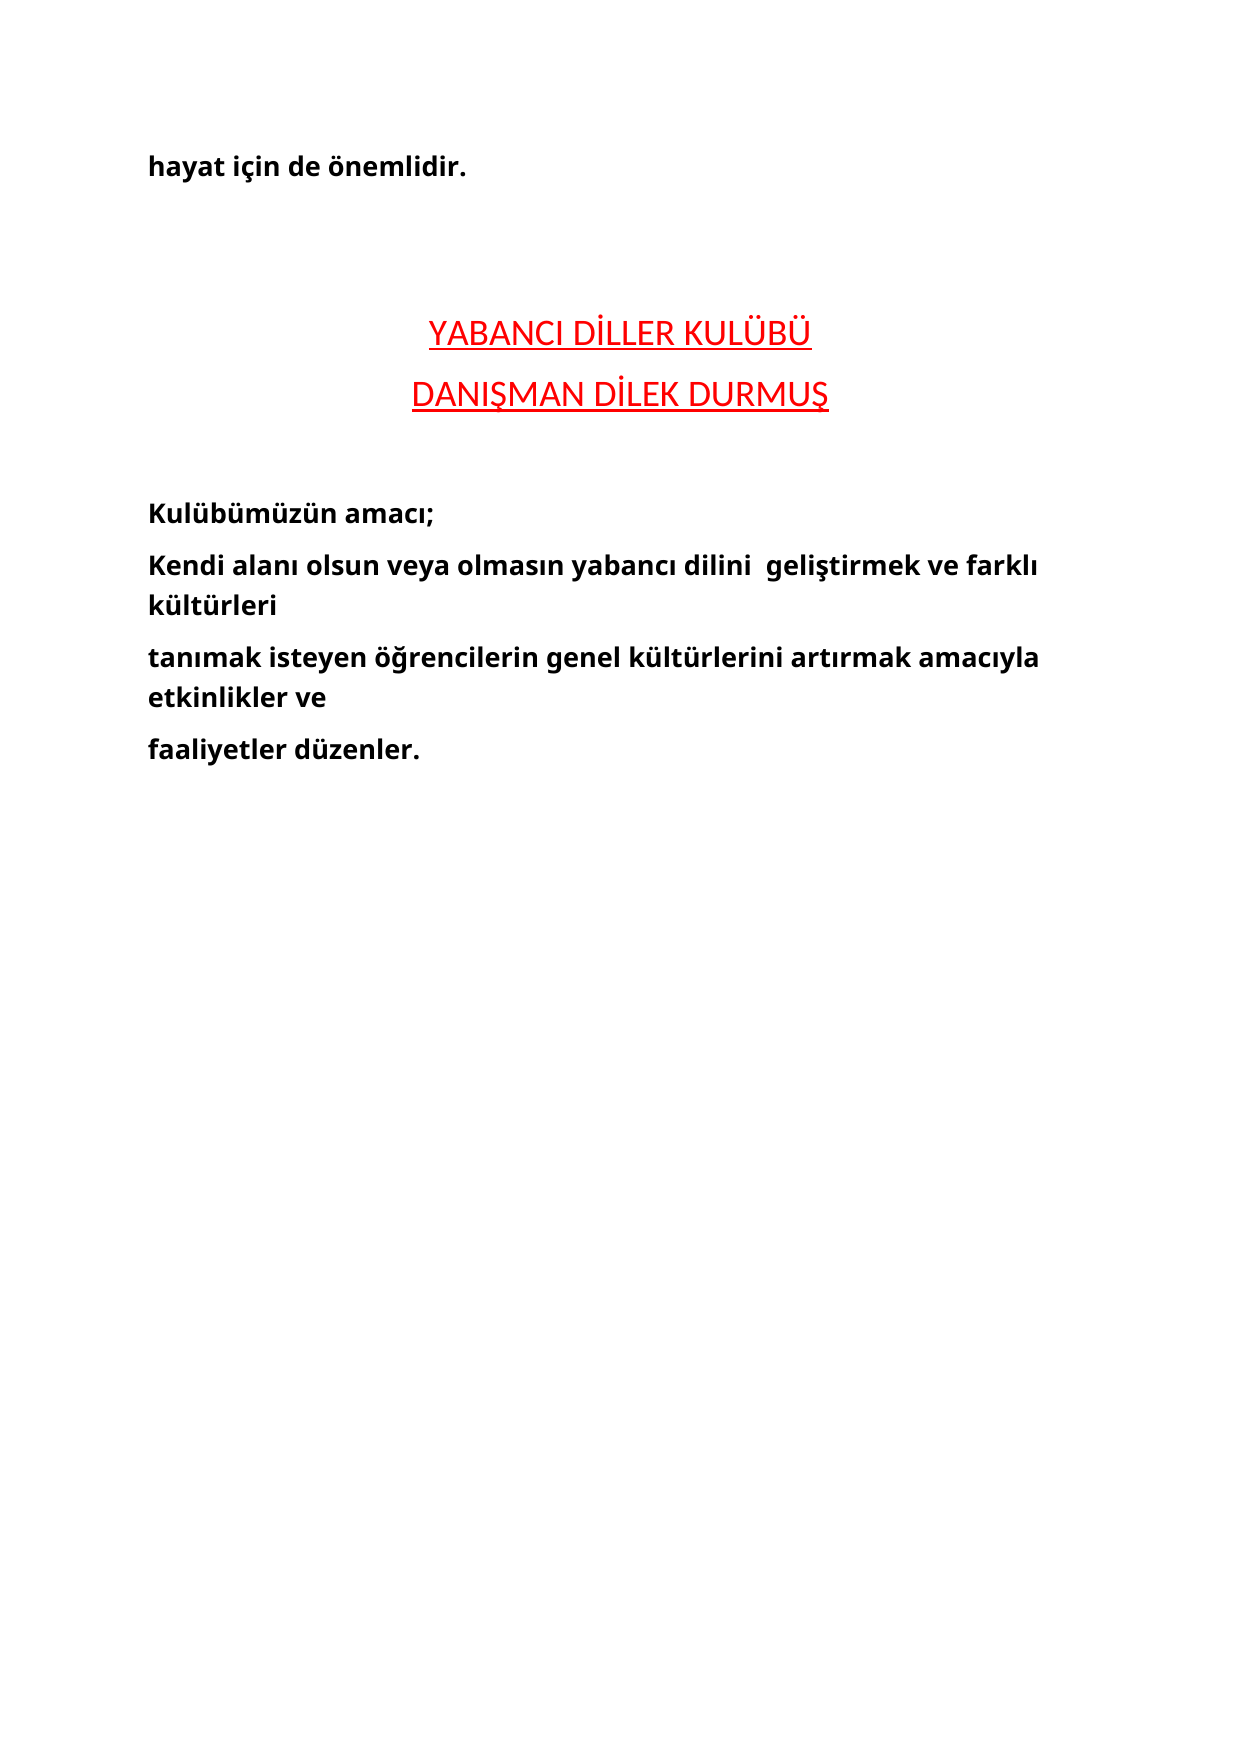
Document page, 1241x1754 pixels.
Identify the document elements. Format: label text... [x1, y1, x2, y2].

text Kulübümüzün amacı; [148, 494, 1093, 531]
text YABANCI DİLLER KULÜBÜ [148, 308, 1093, 354]
text Kendi alanı olsun veya olmasın yabancı dilini geliştirmek ve farklı kültürleri [148, 547, 1093, 623]
text hayat için de önemlidir. [148, 148, 1093, 184]
text DANIŞMAN DİLEK DURMUŞ [148, 370, 1093, 416]
text tanımak isteyen öğrencilerin genel kültürlerini artırmak amacıyla etkinlikler ve [148, 639, 1093, 715]
text faaliyetler düzenler. [148, 731, 1093, 768]
